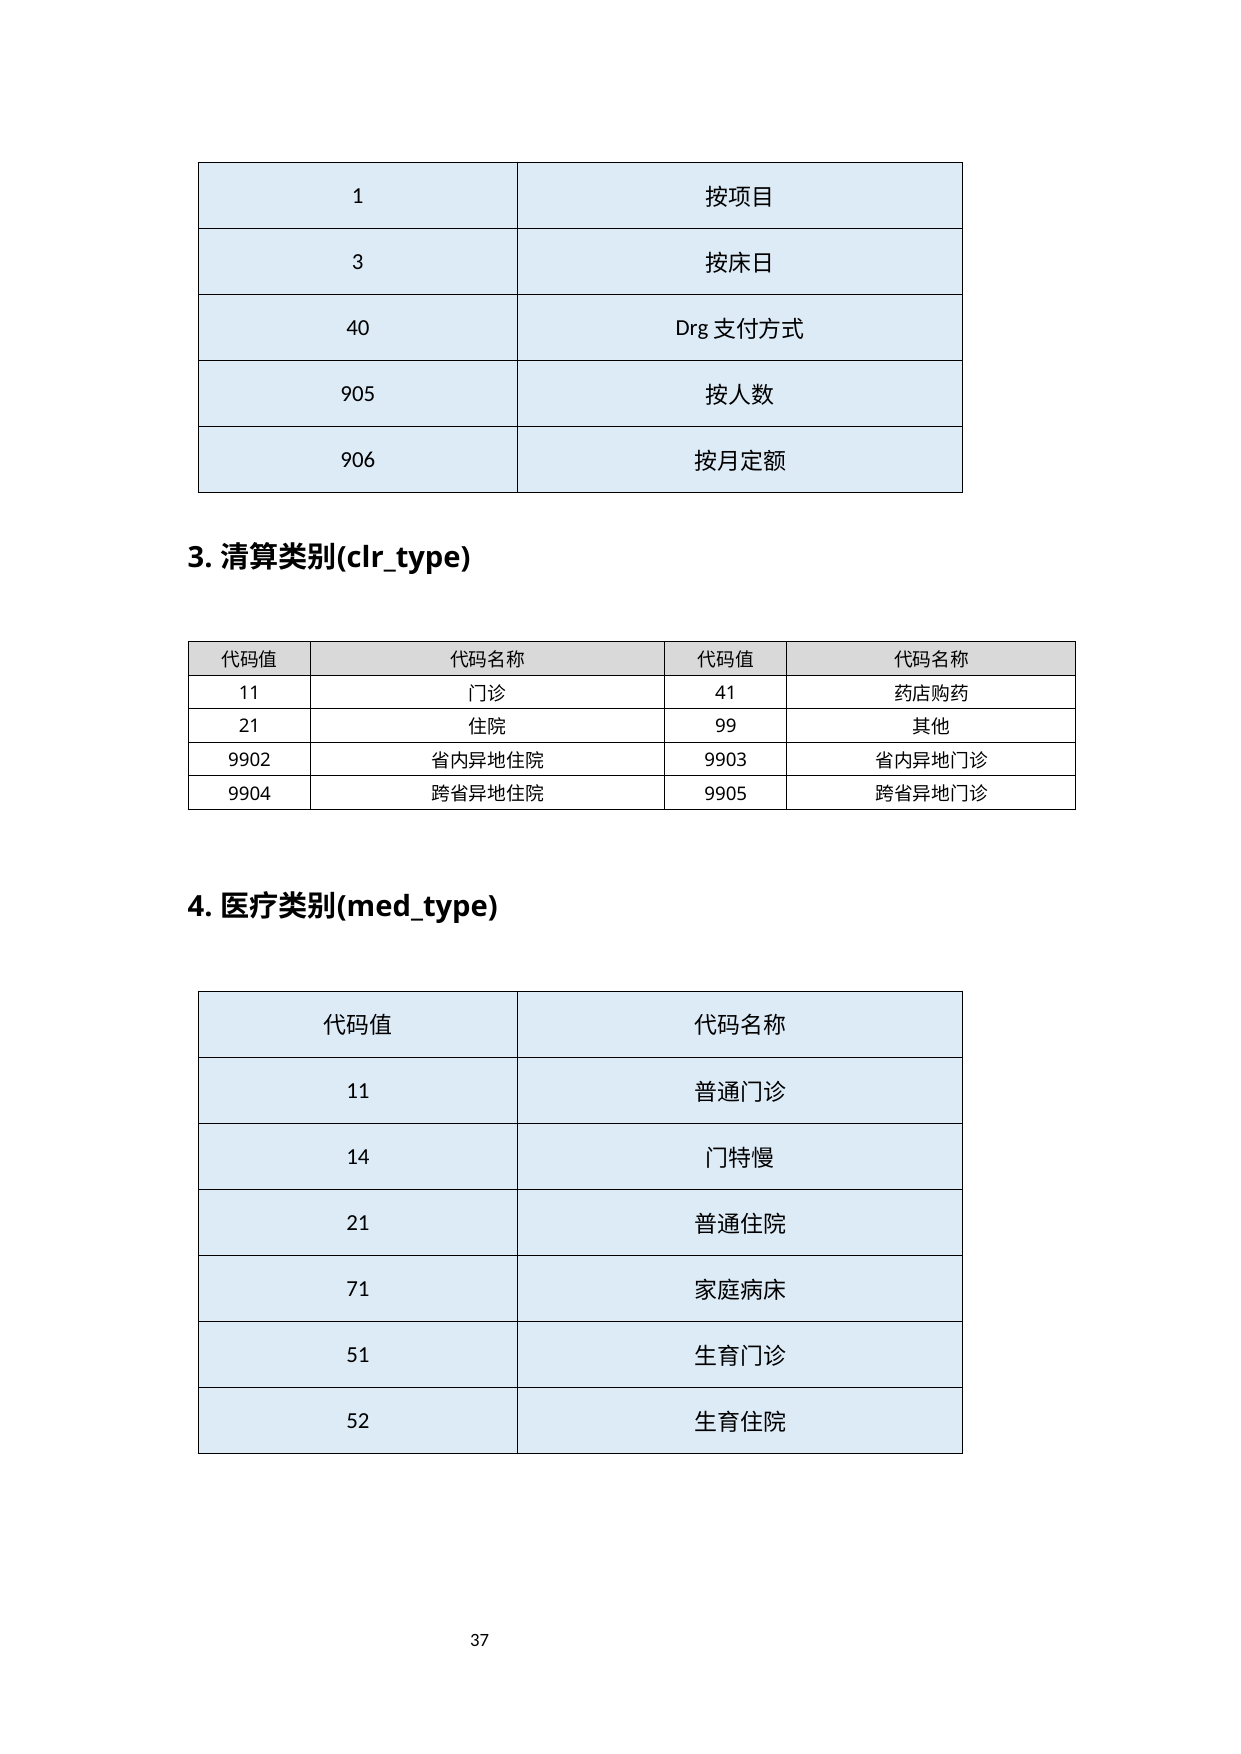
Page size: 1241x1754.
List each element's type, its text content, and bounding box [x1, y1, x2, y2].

table_cell 41 [665, 676, 786, 708]
table_cell 40 [199, 295, 517, 360]
table_cell 门特慢 [518, 1124, 962, 1189]
table_cell 普通住院 [518, 1190, 962, 1255]
table_cell 11 [189, 676, 310, 708]
table_cell 其他 [787, 709, 1075, 742]
table_cell 21 [199, 1190, 517, 1255]
table_cell 按床日 [518, 229, 962, 294]
table_cell 905 [199, 361, 517, 426]
subtitle 医疗类别(med_type) [187, 872, 1053, 937]
table_header 代码值 [199, 992, 517, 1057]
table_cell 按人数 [518, 361, 962, 426]
table_cell 11 [199, 1058, 517, 1123]
table_cell 住院 [311, 709, 664, 742]
table_cell 9902 [189, 743, 310, 775]
table_cell 9905 [665, 776, 786, 809]
table_cell 52 [199, 1388, 517, 1453]
table_header 代码名称 [787, 642, 1075, 675]
table_header 代码名称 [518, 992, 962, 1057]
table_cell 14 [199, 1124, 517, 1189]
table_cell 按项目 [518, 163, 962, 228]
table_header 代码名称 [311, 642, 664, 675]
table_cell 普通门诊 [518, 1058, 962, 1123]
subtitle 清算类别(clr_type) [187, 522, 1053, 587]
table_cell 51 [199, 1322, 517, 1387]
table_cell 家庭病床 [518, 1256, 962, 1321]
table_cell 跨省异地门诊 [787, 776, 1075, 809]
table_cell 跨省异地住院 [311, 776, 664, 809]
table_cell 99 [665, 709, 786, 742]
table_cell 9904 [189, 776, 310, 809]
table_cell 1 [199, 163, 517, 228]
table_header 代码值 [665, 642, 786, 675]
table_cell 21 [189, 709, 310, 742]
table_cell 药店购药 [787, 676, 1075, 708]
table_cell 省内异地住院 [311, 743, 664, 775]
table_cell 9903 [665, 743, 786, 775]
table_cell 省内异地门诊 [787, 743, 1075, 775]
table_cell 生育住院 [518, 1388, 962, 1453]
table_cell 生育门诊 [518, 1322, 962, 1387]
table_cell Drg支付方式 [518, 295, 962, 360]
table_cell 门诊 [311, 676, 664, 708]
table_cell 按月定额 [518, 427, 962, 492]
table_header 代码值 [189, 642, 310, 675]
table_cell 3 [199, 229, 517, 294]
table_cell 71 [199, 1256, 517, 1321]
table_cell 906 [199, 427, 517, 492]
